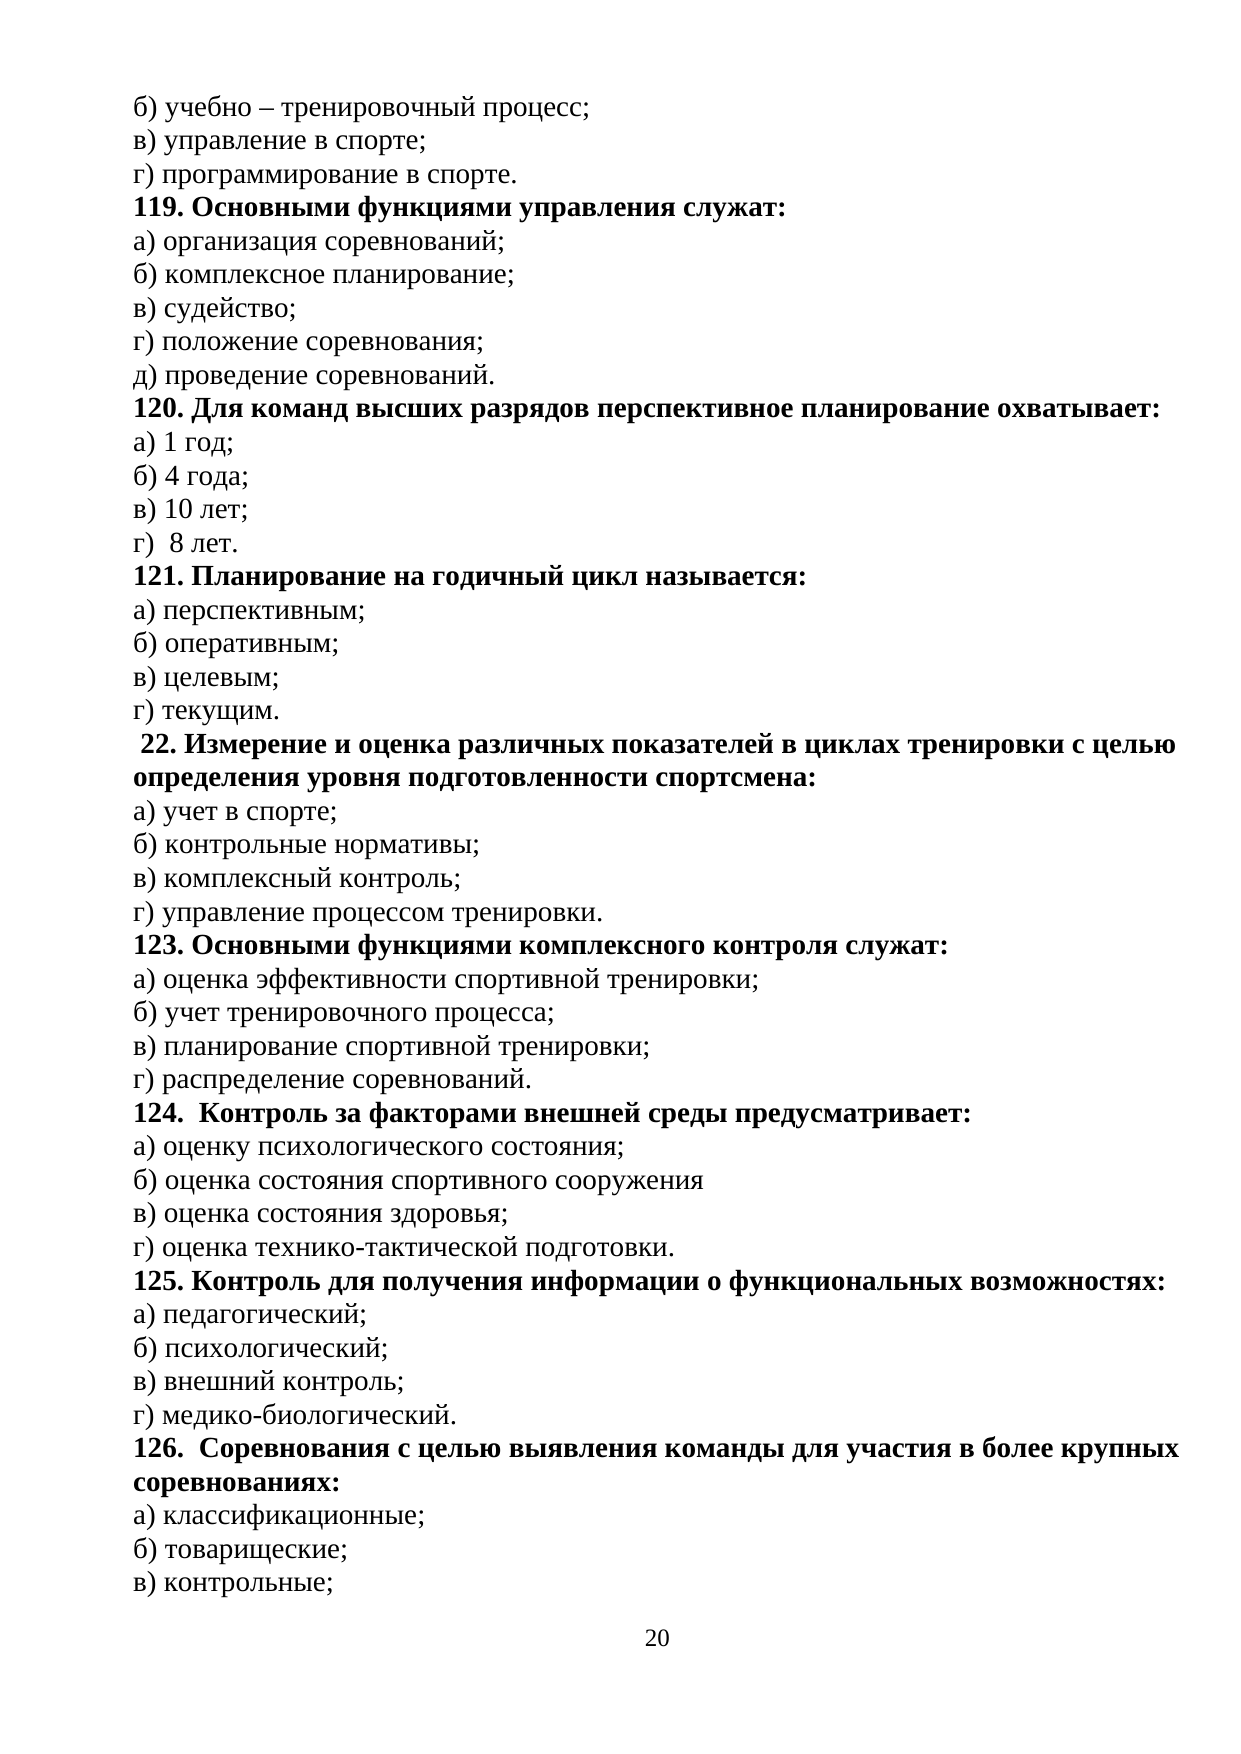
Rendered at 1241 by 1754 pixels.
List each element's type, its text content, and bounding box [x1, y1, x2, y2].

text б) товарищеские; [133, 1531, 1181, 1564]
text 120. Для команд высших разрядов перспективное планирование охватывает: [133, 391, 1181, 424]
text б) психологический; [133, 1330, 1181, 1363]
text г) медико-биологический. [133, 1397, 1181, 1430]
text 119. Основными функциями управления служат: [133, 189, 1181, 223]
text б) 4 года; [133, 458, 1181, 491]
text в) внешний контроль; [133, 1363, 1181, 1397]
text а) оценку психологического состояния; [133, 1128, 1181, 1162]
text 121. Планирование на годичный цикл называется: [133, 558, 1181, 592]
text г) положение соревнования; [133, 323, 1181, 357]
text в) комплексный контроль; [133, 860, 1181, 894]
text г) управление процессом тренировки. [133, 894, 1181, 927]
text а) педагогический; [133, 1296, 1181, 1330]
text г) программирование в спорте. [133, 156, 1181, 189]
text а) 1 год; [133, 424, 1181, 458]
text б) учет тренировочного процесса; [133, 994, 1181, 1028]
text 123. Основными функциями комплексного контроля служат: [133, 927, 1181, 961]
text в) целевым; [133, 659, 1181, 692]
text б) оперативным; [133, 625, 1181, 659]
text 125. Контроль для получения информации о функциональных возможностях: [133, 1263, 1181, 1296]
text а) классификационные; [133, 1497, 1181, 1531]
text 126. Соревнования с целью выявления команды для участия в более крупных соревнованиях: [133, 1430, 1181, 1497]
text б) комплексное планирование; [133, 256, 1181, 290]
text г) 8 лет. [133, 525, 1181, 558]
text 22. Измерение и оценка различных показателей в циклах тренировки с целью определения уровня подготовленности спортсмена: [133, 726, 1181, 793]
text а) учет в спорте; [133, 793, 1181, 827]
text г) распределение соревнований. [133, 1061, 1181, 1095]
text б) оценка состояния спортивного сооружения [133, 1162, 1181, 1196]
text г) оценка технико-тактической подготовки. [133, 1229, 1181, 1263]
text в) 10 лет; [133, 491, 1181, 525]
text в) судейство; [133, 290, 1181, 323]
text а) оценка эффективности спортивной тренировки; [133, 961, 1181, 994]
text в) планирование спортивной тренировки; [133, 1028, 1181, 1061]
text в) управление в спорте; [133, 122, 1181, 156]
text в) контрольные; [133, 1564, 1181, 1598]
text а) перспективным; [133, 592, 1181, 625]
text б) учебно – тренировочный процесс; [133, 89, 1181, 122]
text д) проведение соревнований. [133, 357, 1181, 391]
text в) оценка состояния здоровья; [133, 1196, 1181, 1229]
text б) контрольные нормативы; [133, 827, 1181, 860]
text 124. Контроль за факторами внешней среды предусматривает: [133, 1095, 1181, 1128]
text а) организация соревнований; [133, 223, 1181, 256]
text г) текущим. [133, 692, 1181, 726]
